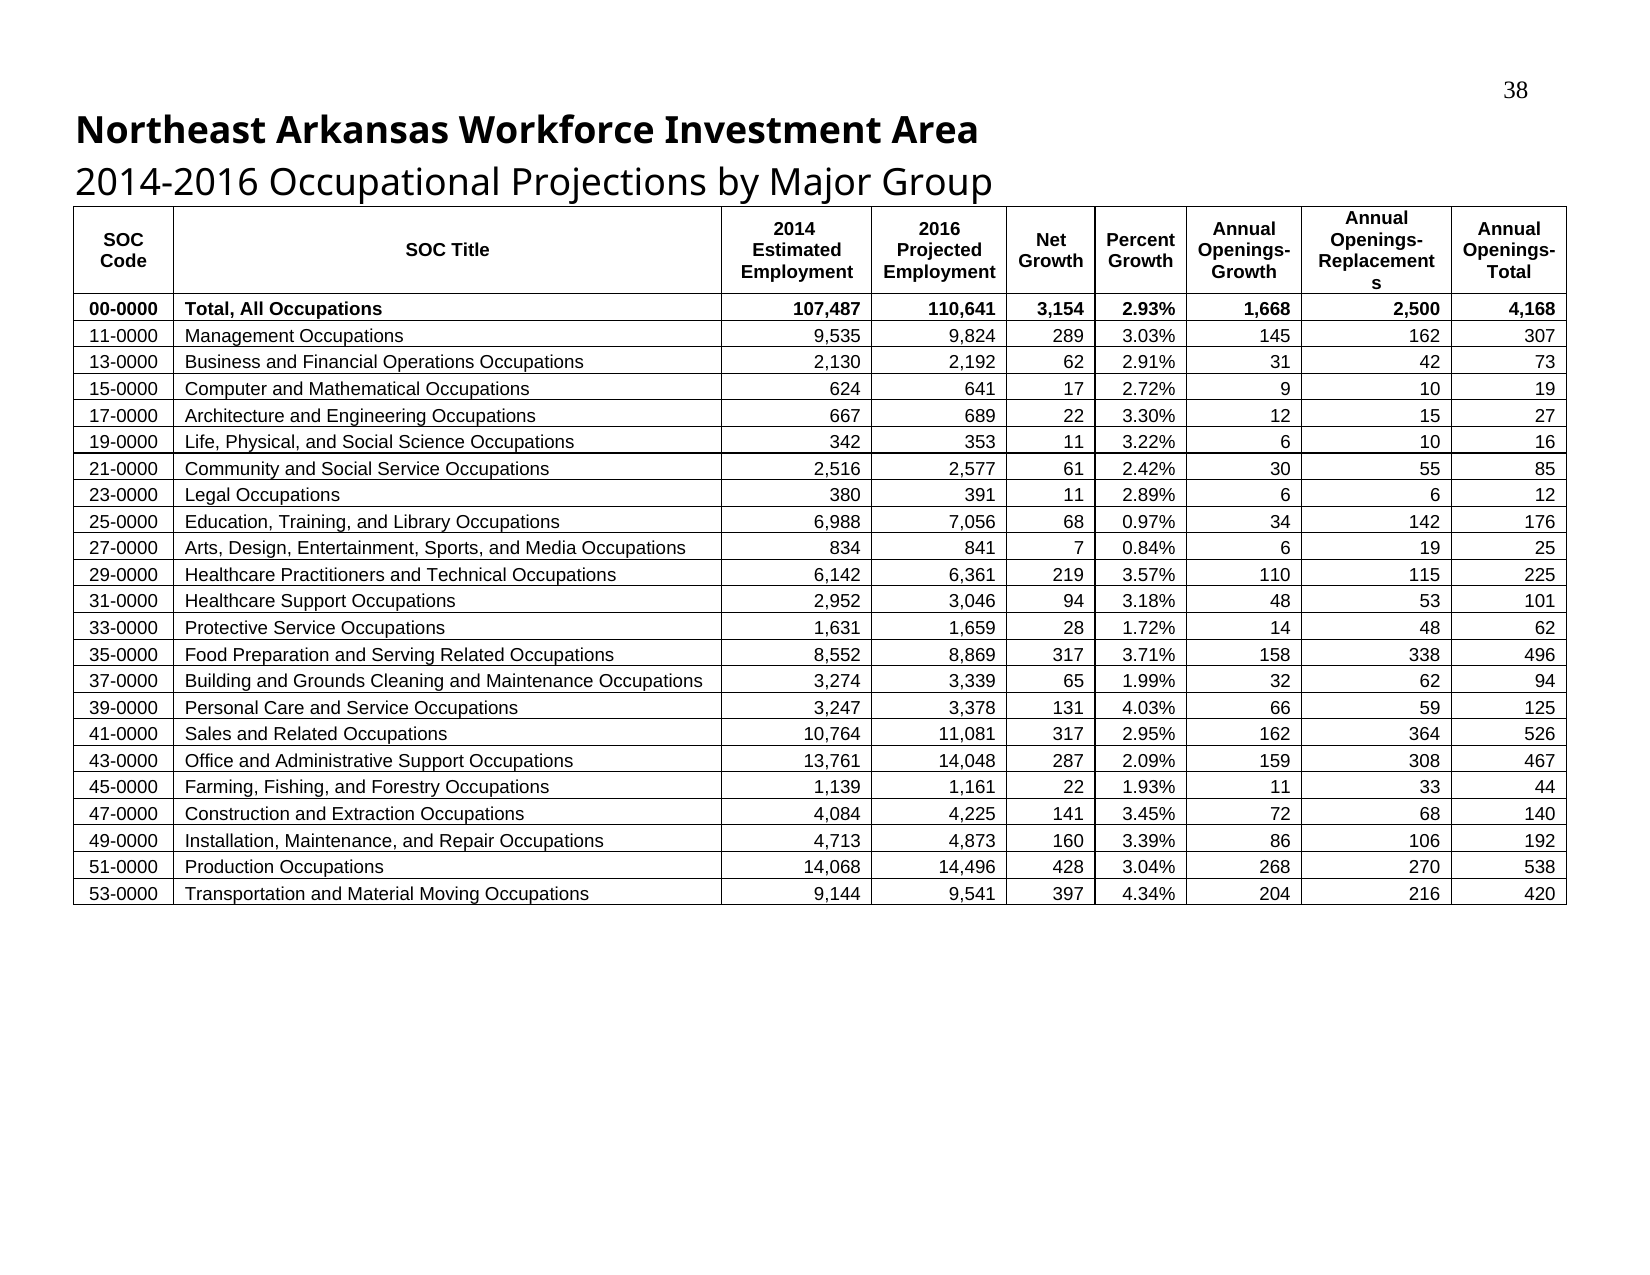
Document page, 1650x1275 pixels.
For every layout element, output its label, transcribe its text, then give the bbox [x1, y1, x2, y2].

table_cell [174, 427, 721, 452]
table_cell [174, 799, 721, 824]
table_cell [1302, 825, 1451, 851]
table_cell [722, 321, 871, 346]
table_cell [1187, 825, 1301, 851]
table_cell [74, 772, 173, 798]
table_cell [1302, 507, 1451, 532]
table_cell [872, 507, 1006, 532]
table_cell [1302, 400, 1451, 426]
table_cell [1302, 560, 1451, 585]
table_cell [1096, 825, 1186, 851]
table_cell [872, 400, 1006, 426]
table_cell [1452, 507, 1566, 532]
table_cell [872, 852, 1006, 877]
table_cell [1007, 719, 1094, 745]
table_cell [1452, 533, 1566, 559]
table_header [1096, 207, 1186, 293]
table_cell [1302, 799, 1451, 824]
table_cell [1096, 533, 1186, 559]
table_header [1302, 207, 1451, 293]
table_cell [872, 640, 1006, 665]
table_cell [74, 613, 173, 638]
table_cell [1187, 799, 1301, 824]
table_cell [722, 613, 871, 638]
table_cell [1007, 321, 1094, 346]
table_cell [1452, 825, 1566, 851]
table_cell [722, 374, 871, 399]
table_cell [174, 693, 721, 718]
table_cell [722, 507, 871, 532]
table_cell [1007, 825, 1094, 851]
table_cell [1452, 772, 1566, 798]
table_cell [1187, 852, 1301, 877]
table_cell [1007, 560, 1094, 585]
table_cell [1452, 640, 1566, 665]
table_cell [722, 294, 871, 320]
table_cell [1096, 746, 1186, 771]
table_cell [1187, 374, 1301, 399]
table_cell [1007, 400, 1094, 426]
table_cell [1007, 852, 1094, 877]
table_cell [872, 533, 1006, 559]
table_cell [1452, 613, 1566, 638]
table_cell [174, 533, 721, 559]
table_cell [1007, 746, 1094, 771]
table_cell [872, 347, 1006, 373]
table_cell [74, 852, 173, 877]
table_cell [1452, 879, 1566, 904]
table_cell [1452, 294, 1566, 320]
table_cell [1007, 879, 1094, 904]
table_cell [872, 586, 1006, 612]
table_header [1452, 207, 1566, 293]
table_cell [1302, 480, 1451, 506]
subtitle Workforce Investment Area [75, 104, 1575, 155]
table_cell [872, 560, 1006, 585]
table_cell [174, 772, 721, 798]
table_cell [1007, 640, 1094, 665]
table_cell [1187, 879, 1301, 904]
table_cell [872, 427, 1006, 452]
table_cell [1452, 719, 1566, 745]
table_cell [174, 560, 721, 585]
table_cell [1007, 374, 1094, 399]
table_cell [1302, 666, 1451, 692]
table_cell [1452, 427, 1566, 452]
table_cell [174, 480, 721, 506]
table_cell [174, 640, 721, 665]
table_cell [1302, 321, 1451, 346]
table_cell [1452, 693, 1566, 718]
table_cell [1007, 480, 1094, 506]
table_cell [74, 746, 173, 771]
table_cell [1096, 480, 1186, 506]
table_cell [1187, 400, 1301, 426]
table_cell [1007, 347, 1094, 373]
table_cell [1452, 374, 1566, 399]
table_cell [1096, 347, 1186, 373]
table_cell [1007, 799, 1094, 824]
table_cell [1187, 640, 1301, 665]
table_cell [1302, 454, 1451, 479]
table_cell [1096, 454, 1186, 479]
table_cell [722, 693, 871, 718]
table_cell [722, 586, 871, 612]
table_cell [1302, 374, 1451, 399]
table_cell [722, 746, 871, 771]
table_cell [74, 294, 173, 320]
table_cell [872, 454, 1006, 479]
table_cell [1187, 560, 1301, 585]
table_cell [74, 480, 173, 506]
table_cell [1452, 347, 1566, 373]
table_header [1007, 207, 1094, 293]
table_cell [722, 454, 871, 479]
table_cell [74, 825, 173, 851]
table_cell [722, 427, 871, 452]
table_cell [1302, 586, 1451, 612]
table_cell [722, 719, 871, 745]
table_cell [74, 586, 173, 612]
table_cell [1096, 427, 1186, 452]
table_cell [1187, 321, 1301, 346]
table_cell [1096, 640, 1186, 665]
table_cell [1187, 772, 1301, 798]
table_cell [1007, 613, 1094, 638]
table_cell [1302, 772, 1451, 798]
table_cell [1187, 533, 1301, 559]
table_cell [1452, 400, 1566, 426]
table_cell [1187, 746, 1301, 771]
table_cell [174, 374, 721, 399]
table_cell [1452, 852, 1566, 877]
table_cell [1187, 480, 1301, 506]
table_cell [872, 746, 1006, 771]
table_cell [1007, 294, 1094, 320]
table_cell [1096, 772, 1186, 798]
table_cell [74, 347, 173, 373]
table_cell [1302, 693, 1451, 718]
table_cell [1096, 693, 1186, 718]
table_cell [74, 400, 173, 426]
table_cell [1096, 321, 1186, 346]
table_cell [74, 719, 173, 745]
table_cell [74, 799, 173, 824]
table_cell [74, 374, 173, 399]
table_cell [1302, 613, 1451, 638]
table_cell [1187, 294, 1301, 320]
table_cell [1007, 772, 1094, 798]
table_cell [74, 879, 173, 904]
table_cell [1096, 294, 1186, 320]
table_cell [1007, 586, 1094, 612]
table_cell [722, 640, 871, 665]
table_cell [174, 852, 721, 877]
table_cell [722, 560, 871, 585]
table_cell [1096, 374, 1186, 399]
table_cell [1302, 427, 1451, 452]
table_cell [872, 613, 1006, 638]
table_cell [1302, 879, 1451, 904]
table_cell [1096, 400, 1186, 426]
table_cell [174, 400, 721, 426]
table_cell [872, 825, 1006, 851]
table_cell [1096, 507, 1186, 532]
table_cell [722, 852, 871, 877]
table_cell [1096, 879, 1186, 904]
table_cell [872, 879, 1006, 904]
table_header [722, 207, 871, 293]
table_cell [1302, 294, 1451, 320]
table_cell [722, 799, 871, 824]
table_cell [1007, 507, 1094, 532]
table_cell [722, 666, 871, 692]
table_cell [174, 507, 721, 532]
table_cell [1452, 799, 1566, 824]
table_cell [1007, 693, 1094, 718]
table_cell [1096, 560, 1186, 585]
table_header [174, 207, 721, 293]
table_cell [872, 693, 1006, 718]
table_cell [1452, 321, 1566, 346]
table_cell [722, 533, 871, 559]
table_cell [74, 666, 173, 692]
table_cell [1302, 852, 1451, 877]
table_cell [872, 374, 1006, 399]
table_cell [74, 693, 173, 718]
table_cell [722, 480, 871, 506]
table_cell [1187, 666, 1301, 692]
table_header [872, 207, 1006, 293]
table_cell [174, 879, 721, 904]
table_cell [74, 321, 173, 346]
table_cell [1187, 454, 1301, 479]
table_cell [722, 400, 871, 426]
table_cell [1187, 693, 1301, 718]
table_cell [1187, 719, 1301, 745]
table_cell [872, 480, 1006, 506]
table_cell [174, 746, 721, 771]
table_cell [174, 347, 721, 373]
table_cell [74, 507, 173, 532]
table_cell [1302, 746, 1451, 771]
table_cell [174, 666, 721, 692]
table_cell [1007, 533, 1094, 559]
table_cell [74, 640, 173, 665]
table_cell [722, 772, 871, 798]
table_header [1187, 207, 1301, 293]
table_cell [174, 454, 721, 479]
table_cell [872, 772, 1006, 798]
subtitle 2014-2016 Occupational Projections by Major Group [75, 155, 1575, 206]
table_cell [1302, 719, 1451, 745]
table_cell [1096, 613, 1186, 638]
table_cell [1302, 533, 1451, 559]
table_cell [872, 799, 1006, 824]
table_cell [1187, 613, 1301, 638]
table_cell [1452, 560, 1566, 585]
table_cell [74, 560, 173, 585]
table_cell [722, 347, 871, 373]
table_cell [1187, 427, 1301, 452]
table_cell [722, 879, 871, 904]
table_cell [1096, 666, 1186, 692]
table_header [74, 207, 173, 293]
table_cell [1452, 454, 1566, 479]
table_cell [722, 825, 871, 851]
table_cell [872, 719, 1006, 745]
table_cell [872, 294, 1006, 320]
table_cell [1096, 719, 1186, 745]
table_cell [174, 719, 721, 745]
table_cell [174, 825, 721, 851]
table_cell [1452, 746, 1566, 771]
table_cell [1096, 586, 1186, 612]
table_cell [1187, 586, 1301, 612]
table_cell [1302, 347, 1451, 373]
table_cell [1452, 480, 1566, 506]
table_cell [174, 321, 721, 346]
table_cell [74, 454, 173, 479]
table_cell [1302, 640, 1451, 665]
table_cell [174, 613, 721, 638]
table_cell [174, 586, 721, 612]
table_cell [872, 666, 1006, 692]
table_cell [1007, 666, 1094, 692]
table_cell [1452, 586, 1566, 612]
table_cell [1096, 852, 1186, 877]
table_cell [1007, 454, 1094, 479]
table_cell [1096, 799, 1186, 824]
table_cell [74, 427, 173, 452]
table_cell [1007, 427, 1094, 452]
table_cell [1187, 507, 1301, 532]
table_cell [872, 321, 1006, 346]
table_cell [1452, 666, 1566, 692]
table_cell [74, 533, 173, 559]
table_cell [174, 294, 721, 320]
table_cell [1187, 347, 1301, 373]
